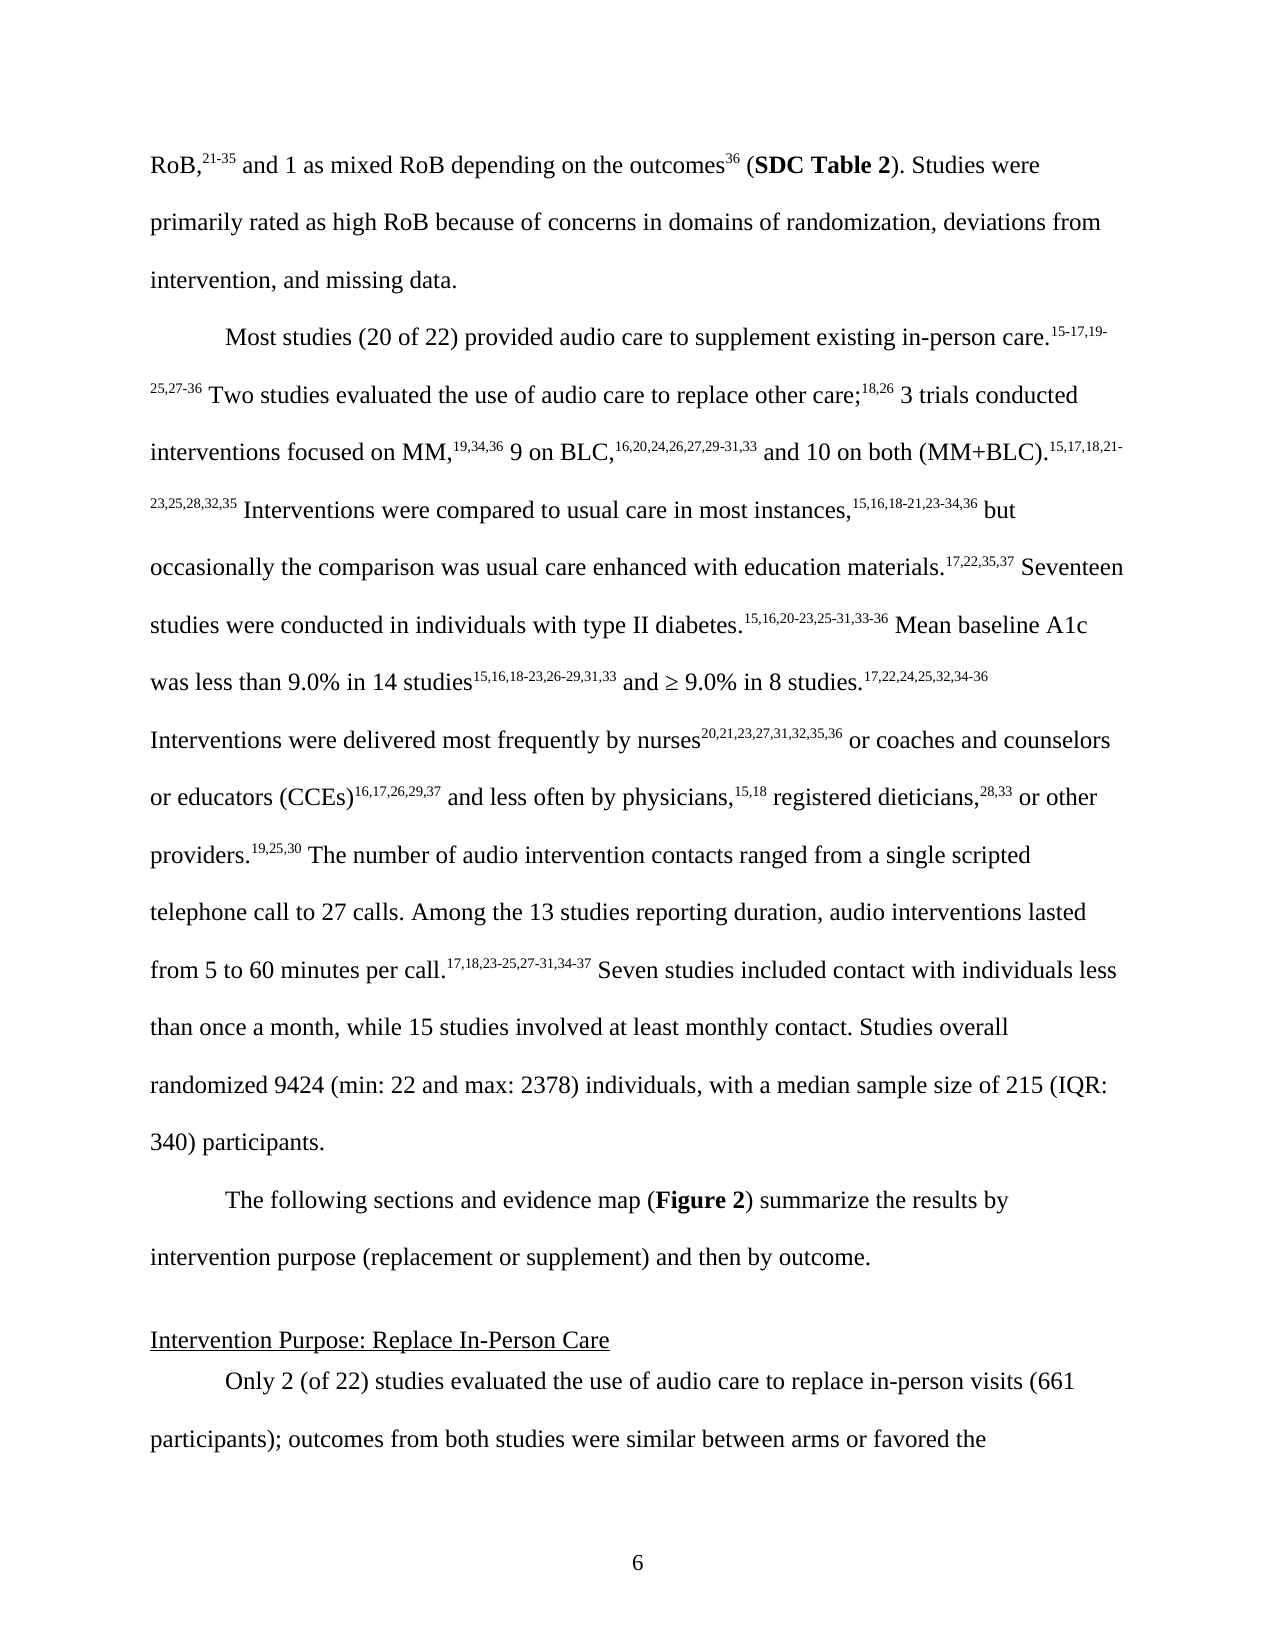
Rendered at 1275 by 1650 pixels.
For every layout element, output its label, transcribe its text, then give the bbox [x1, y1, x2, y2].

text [150, 1366, 1125, 1452]
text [150, 150, 1125, 294]
subtitle Intervention Purpose: Replace In-Person Care [150, 1325, 1125, 1354]
text Most studies (20 of 22) provided audio care to supplement existing in-person care.15-17,19-25,27-36 Two studies evaluated the use of audio care to replace other care;18,26 3 trials conducted interventions focused on MM,19,34,36 9 on BLC,16,20,24,26,27,29-31,33 and 10 on both (MM+BLC).15,17,18,21-23,25,28,32,35 Interventions were compared to usual care in most instances,15,16,18-21,23-34,36 but occasionally the comparison was usual care enhanced with education materials.17,22,35,37 Seventeen studies were conducted in individuals with type II diabetes.15,16,20-23,25-31,33-36 Mean baseline A1c was less than 9.0% in 14 studies15,16,18-23,26-29,31,33 and ≥ 9.0% in 8 studies.17,22,24,25,32,34-36 Interventions were delivered most frequently by nurses20,21,23,27,31,32,35,36 or coaches and counselors or educators (CCEs)16,17,26,29,37 and less often by physicians,15,18 registered dieticians,28,33 or other providers.19,25,30 The number of audio intervention contacts ranged from a single scripted telephone call to 27 calls. Among the 13 studies reporting duration, audio interventions lasted from 5 to 60 minutes per call.17,18,23-25,27-31,34-37 Seven studies included contact with individuals less than once a month, while 15 studies involved at least monthly contact. Studies overall randomized 9424 (min: 22 and max: 2378) individuals, with a median sample size of 215 (IQR: 340) participants. [150, 322, 1125, 1156]
text The following sections and evidence map (Figure 2) summarize the results by intervention purpose (replacement or supplement) and then by outcome. [150, 1185, 1125, 1271]
